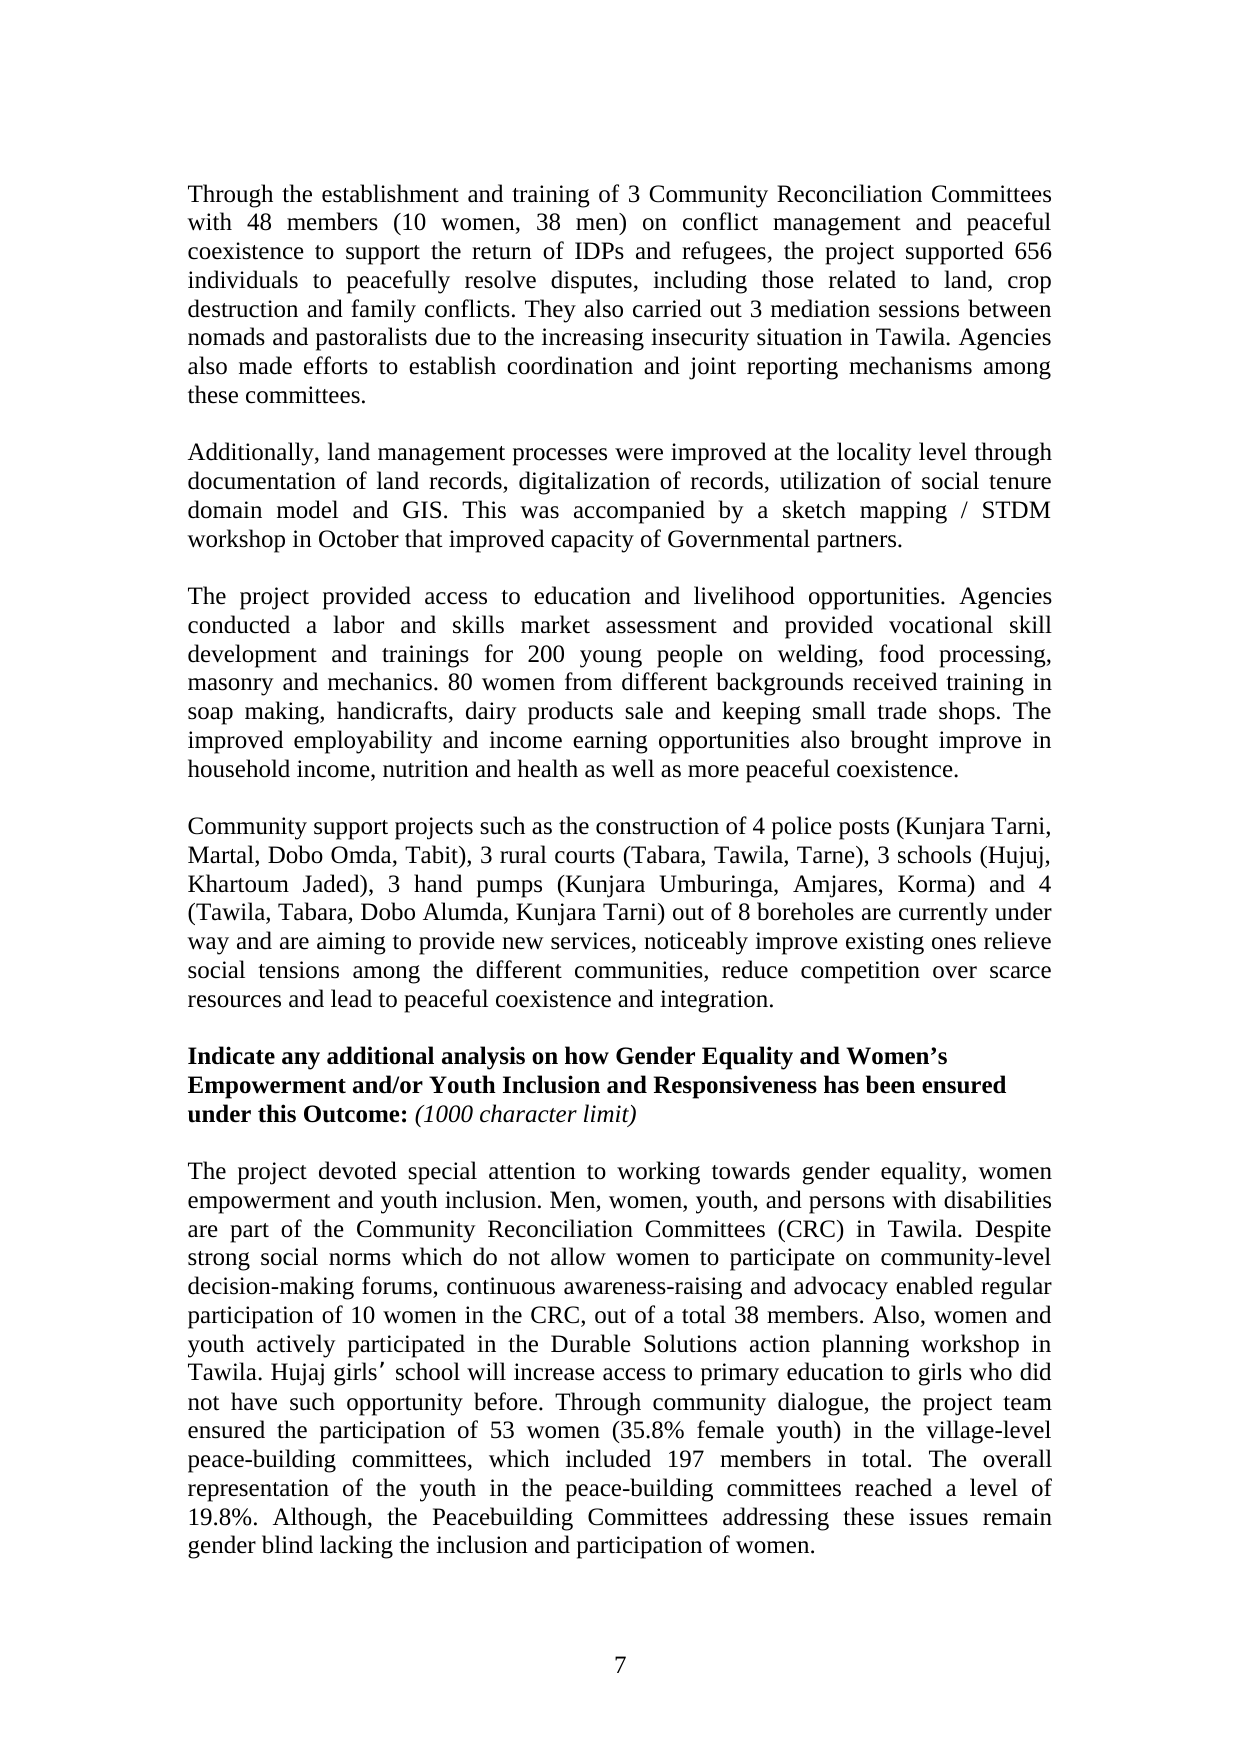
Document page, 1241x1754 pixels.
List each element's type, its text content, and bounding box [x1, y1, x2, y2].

text Indicate any additional analysis on how Gender Equality and Women’s Empowerment and/or Youth Inclusion and Responsiveness has been ensured under this Outcome: (1000 character limit) [187, 1041, 1053, 1127]
text Additionally, land management processes were improved at the locality level through documentation of land records, digitalization of records, utilization of social tenure domain model and GIS. This was accompanied by a sketch mapping / STDM workshop in October that improved capacity of Governmental partners. [187, 437, 1053, 552]
text Community support projects such as the construction of 4 police posts (Kunjara Tarni, Martal, Dobo Omda, Tabit), 3 rural courts (Tabara, Tawila, Tarne), 3 schools (Hujuj, Khartoum Jaded), 3 hand pumps (Kunjara Umburinga, Amjares, Korma) and 4 (Tawila, Tabara, Dobo Alumda, Kunjara Tarni) out of 8 boreholes are currently under way and are aiming to provide new services, noticeably improve existing ones relieve social tensions among the different communities, reduce competition over scarce resources and lead to peaceful coexistence and integration. [187, 811, 1053, 1012]
text The project devoted special attention to working towards gender equality, women empowerment and youth inclusion. Men, women, youth, and persons with disabilities are part of the Community Reconciliation Committees (CRC) in Tawila. Despite strong social norms which do not allow women to participate on community-level decision-making forums, continuous awareness-raising and advocacy enabled regular participation of 10 women in the CRC, out of a total 38 members. Also, women and youth actively participated in the Durable Solutions action planning workshop in Tawila. Hujaj girls’ school will increase access to primary education to girls who did not have such opportunity before. Through community dialogue, the project team ensured the participation of 53 women (35.8% female youth) in the village-level peace-building committees, which included 197 members in total. The overall representation of the youth in the peace-building committees reached a level of 19.8%. Although, the Peacebuilding Committees addressing these issues remain gender blind lacking the inclusion and participation of women. [187, 1156, 1053, 1559]
text The project provided access to education and livelihood opportunities. Agencies conducted a labor and skills market assessment and provided vocational skill development and trainings for 200 young people on welding, food processing, masonry and mechanics. 80 women from different backgrounds received training in soap making, handicrafts, dairy products sale and keeping small trade shops. The improved employability and income earning opportunities also brought improve in household income, nutrition and health as well as more peaceful coexistence. [187, 581, 1053, 782]
text Through the establishment and training of 3 Community Reconciliation Committees with 48 members (10 women, 38 men) on conflict management and peaceful coexistence to support the return of IDPs and refugees, the project supported 656 individuals to peacefully resolve disputes, including those related to land, crop destruction and family conflicts. They also carried out 3 mediation sessions between nomads and pastoralists due to the increasing insecurity situation in Tawila. Agencies also made efforts to establish coordination and joint reporting mechanisms among these committees. [187, 179, 1053, 409]
